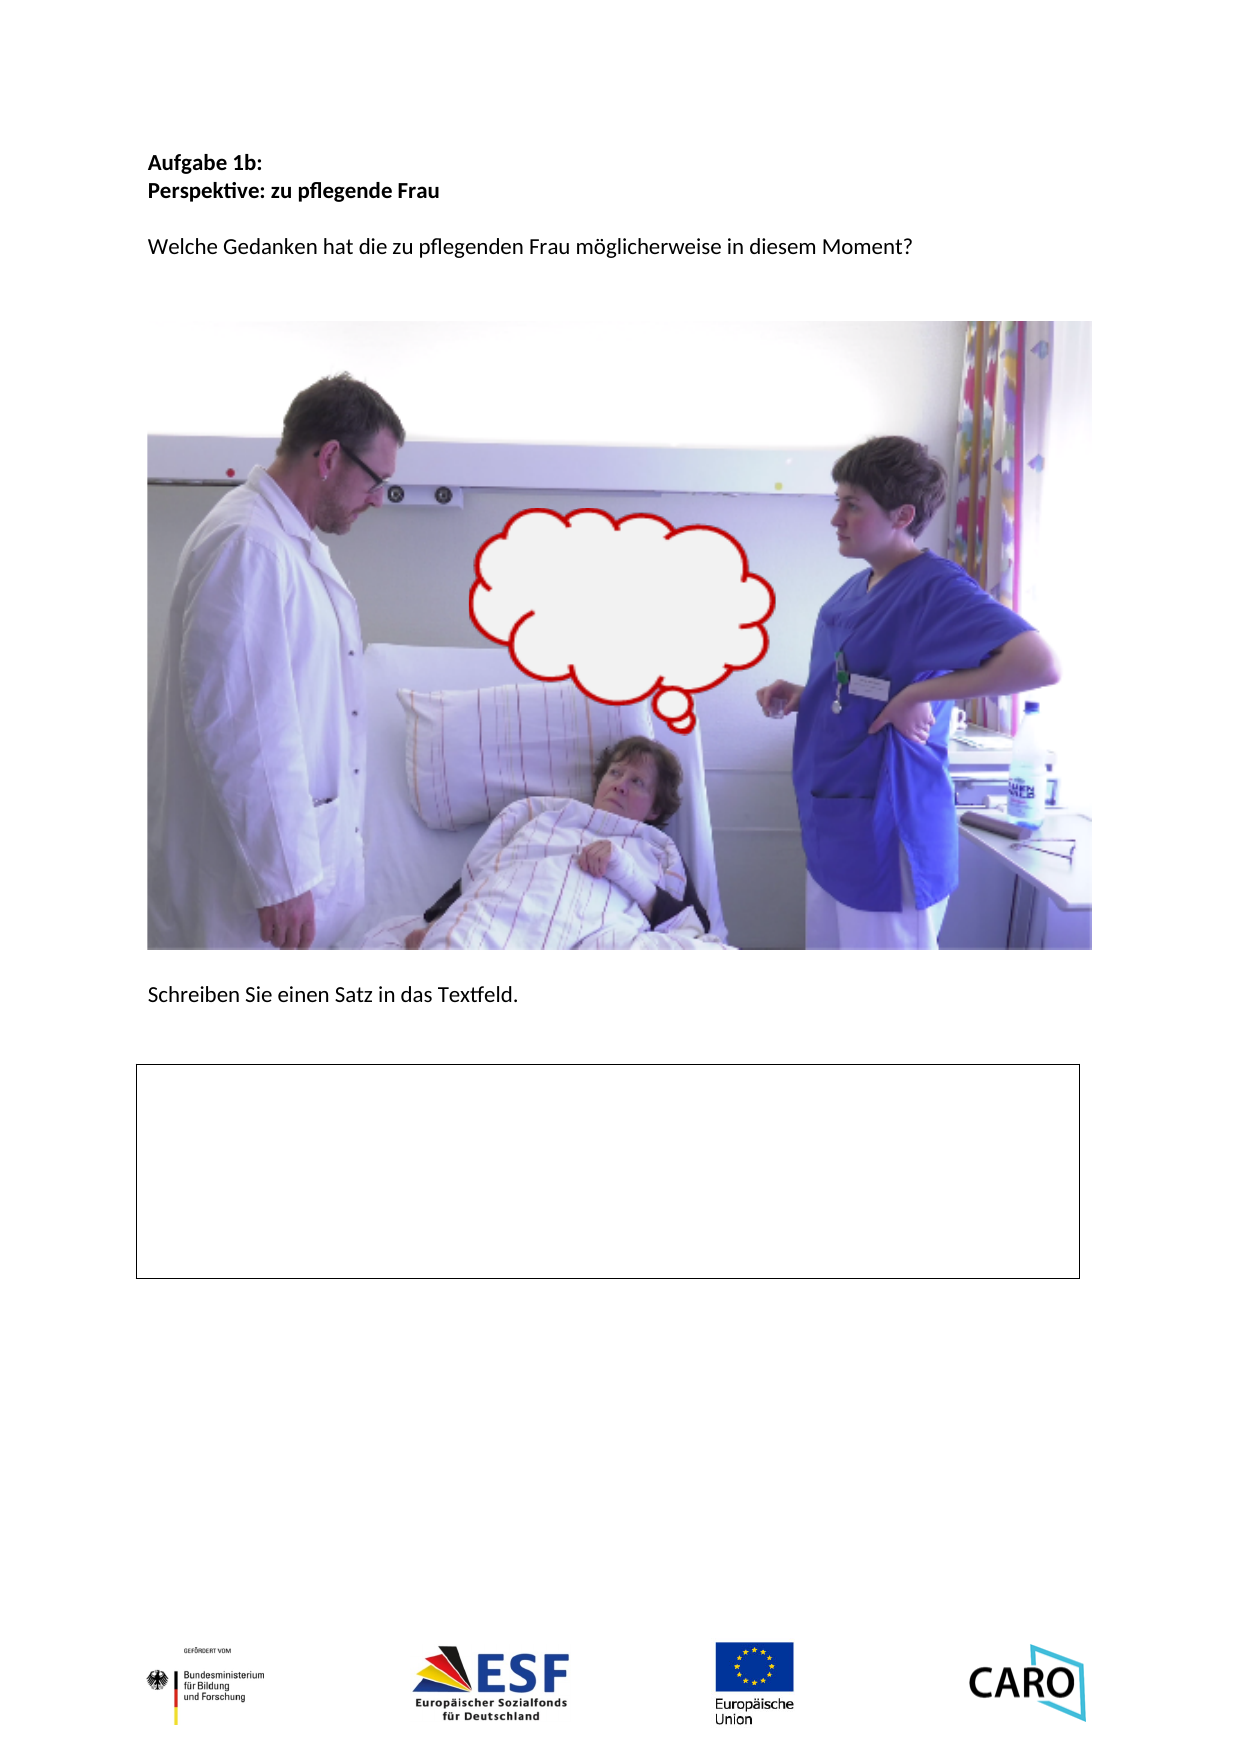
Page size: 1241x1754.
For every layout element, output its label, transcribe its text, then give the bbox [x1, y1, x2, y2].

picture [147, 321, 1092, 950]
text Aufgabe 1b: [148, 148, 1092, 176]
text Perspektive: zu pflegende Frau [148, 176, 1092, 204]
picture [711, 1638, 797, 1728]
picture [961, 1644, 1086, 1722]
text Welche Gedanken hat die zu pflegenden Frau möglicherweise in diesem Moment? [148, 232, 1092, 260]
picture [146, 1647, 264, 1725]
text Schreiben Sie einen Satz in das Textfeld. [148, 980, 1092, 1008]
table_header [137, 1065, 1079, 1278]
picture [410, 1644, 571, 1722]
